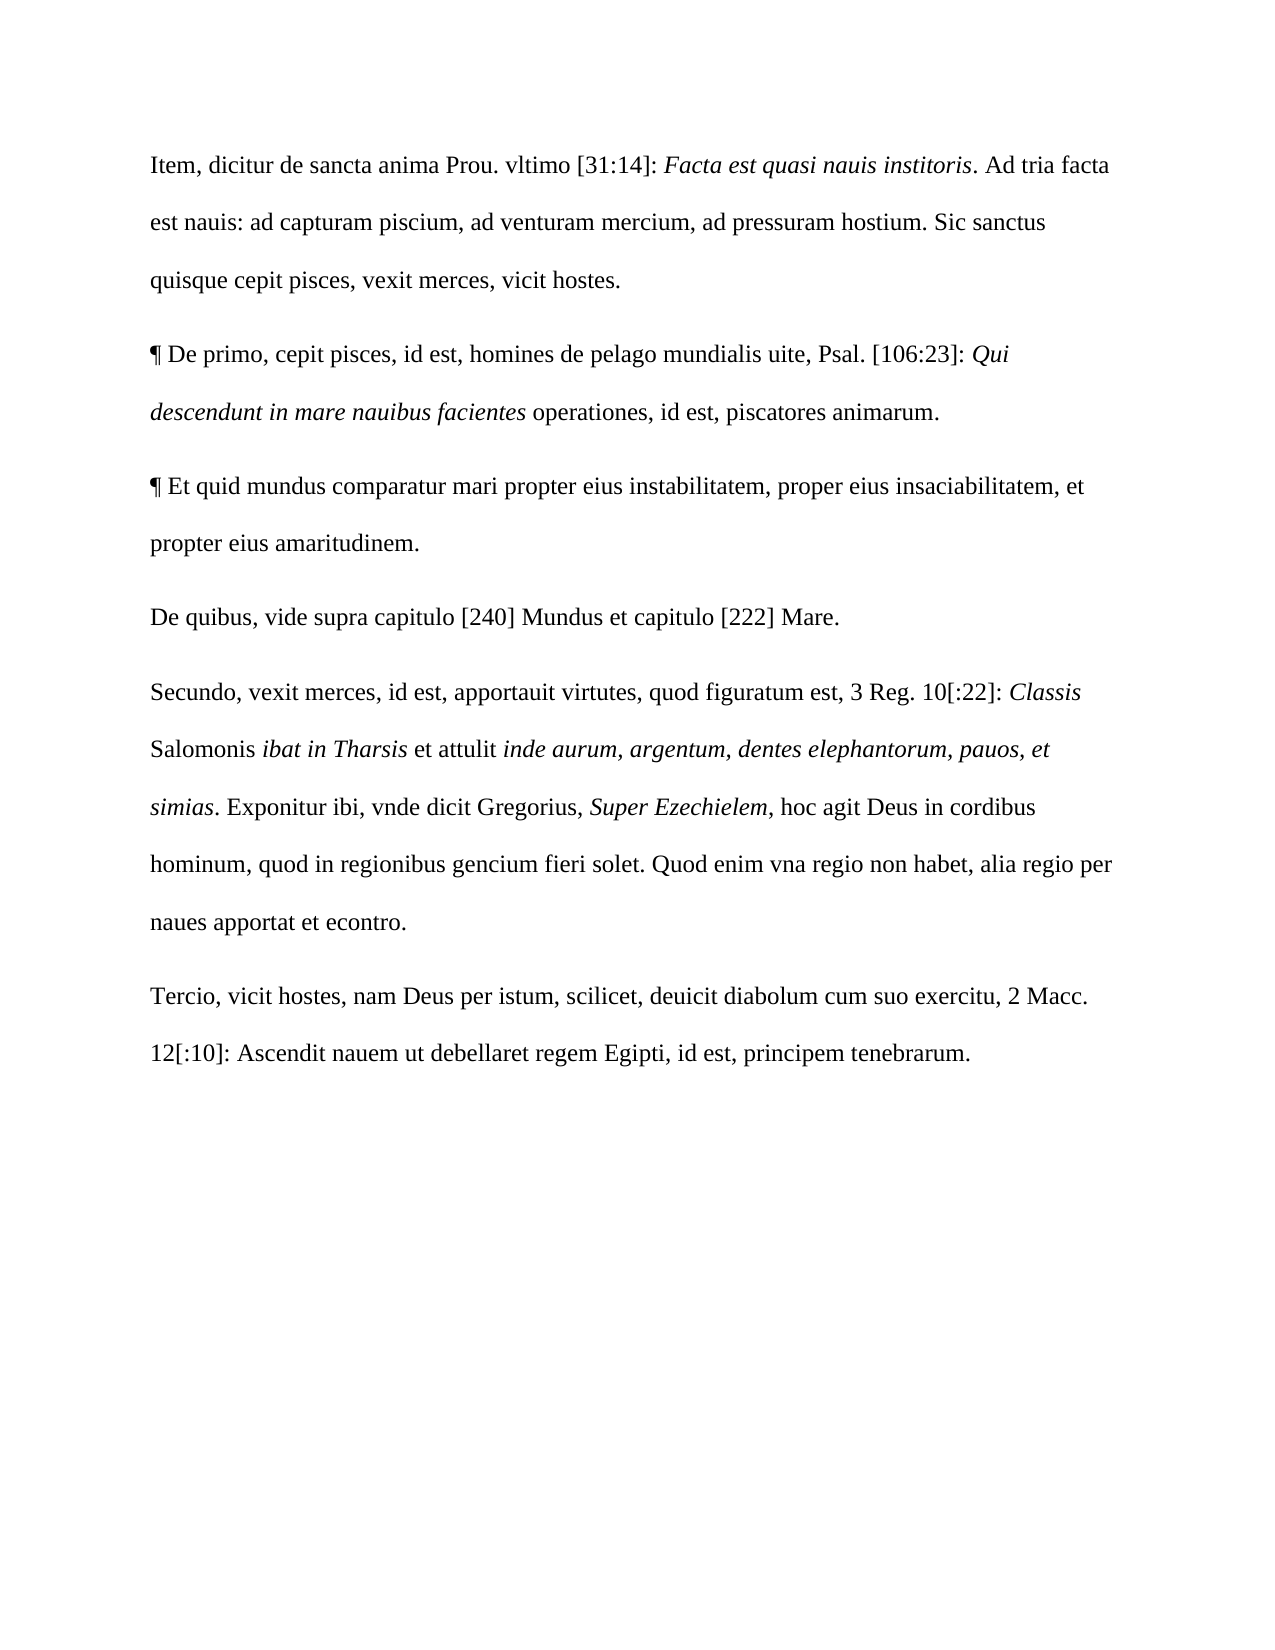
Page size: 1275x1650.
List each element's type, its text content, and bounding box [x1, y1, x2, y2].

text Secundo, vexit merces, id est, apportauit virtutes, quod figuratum est, 3 Reg. 10[:22]: Classis Salomonis ibat in Tharsis et attulit inde aurum, argentum, dentes elephantorum, pauos, et simias. Exponitur ibi, vnde dicit Gregorius, Super Ezechielem, hoc agit Deus in cordibus hominum, quod in regionibus gencium fieri solet. Quod enim vna regio non habet, alia regio per naues apportat et econtro. [150, 677, 1125, 935]
text ¶ De primo, cepit pisces, id est, homines de pelago mundialis uite, Psal. [106:23]: Qui descendunt in mare nauibus facientes operationes, id est, piscatores animarum. [150, 339, 1125, 425]
text De quibus, vide supra capitulo [240] Mundus et capitulo [222] Mare. [150, 602, 1125, 631]
text Item, dicitur de sancta anima Prou. vltimo [31:14]: Facta est quasi nauis institoris. Ad tria facta est nauis: ad capturam piscium, ad venturam mercium, ad pressuram hostium. Sic sanctus quisque cepit pisces, vexit merces, vicit hostes. [150, 150, 1125, 294]
text Tercio, vicit hostes, nam Deus per istum, scilicet, deuicit diabolum cum suo exercitu, 2 Macc. 12[:10]: Ascendit nauem ut debellaret regem Egipti, id est, principem tenebrarum. [150, 981, 1125, 1067]
text ¶ Et quid mundus comparatur mari propter eius instabilitatem, proper eius insaciabilitatem, et propter eius amaritudinem. [150, 471, 1125, 557]
